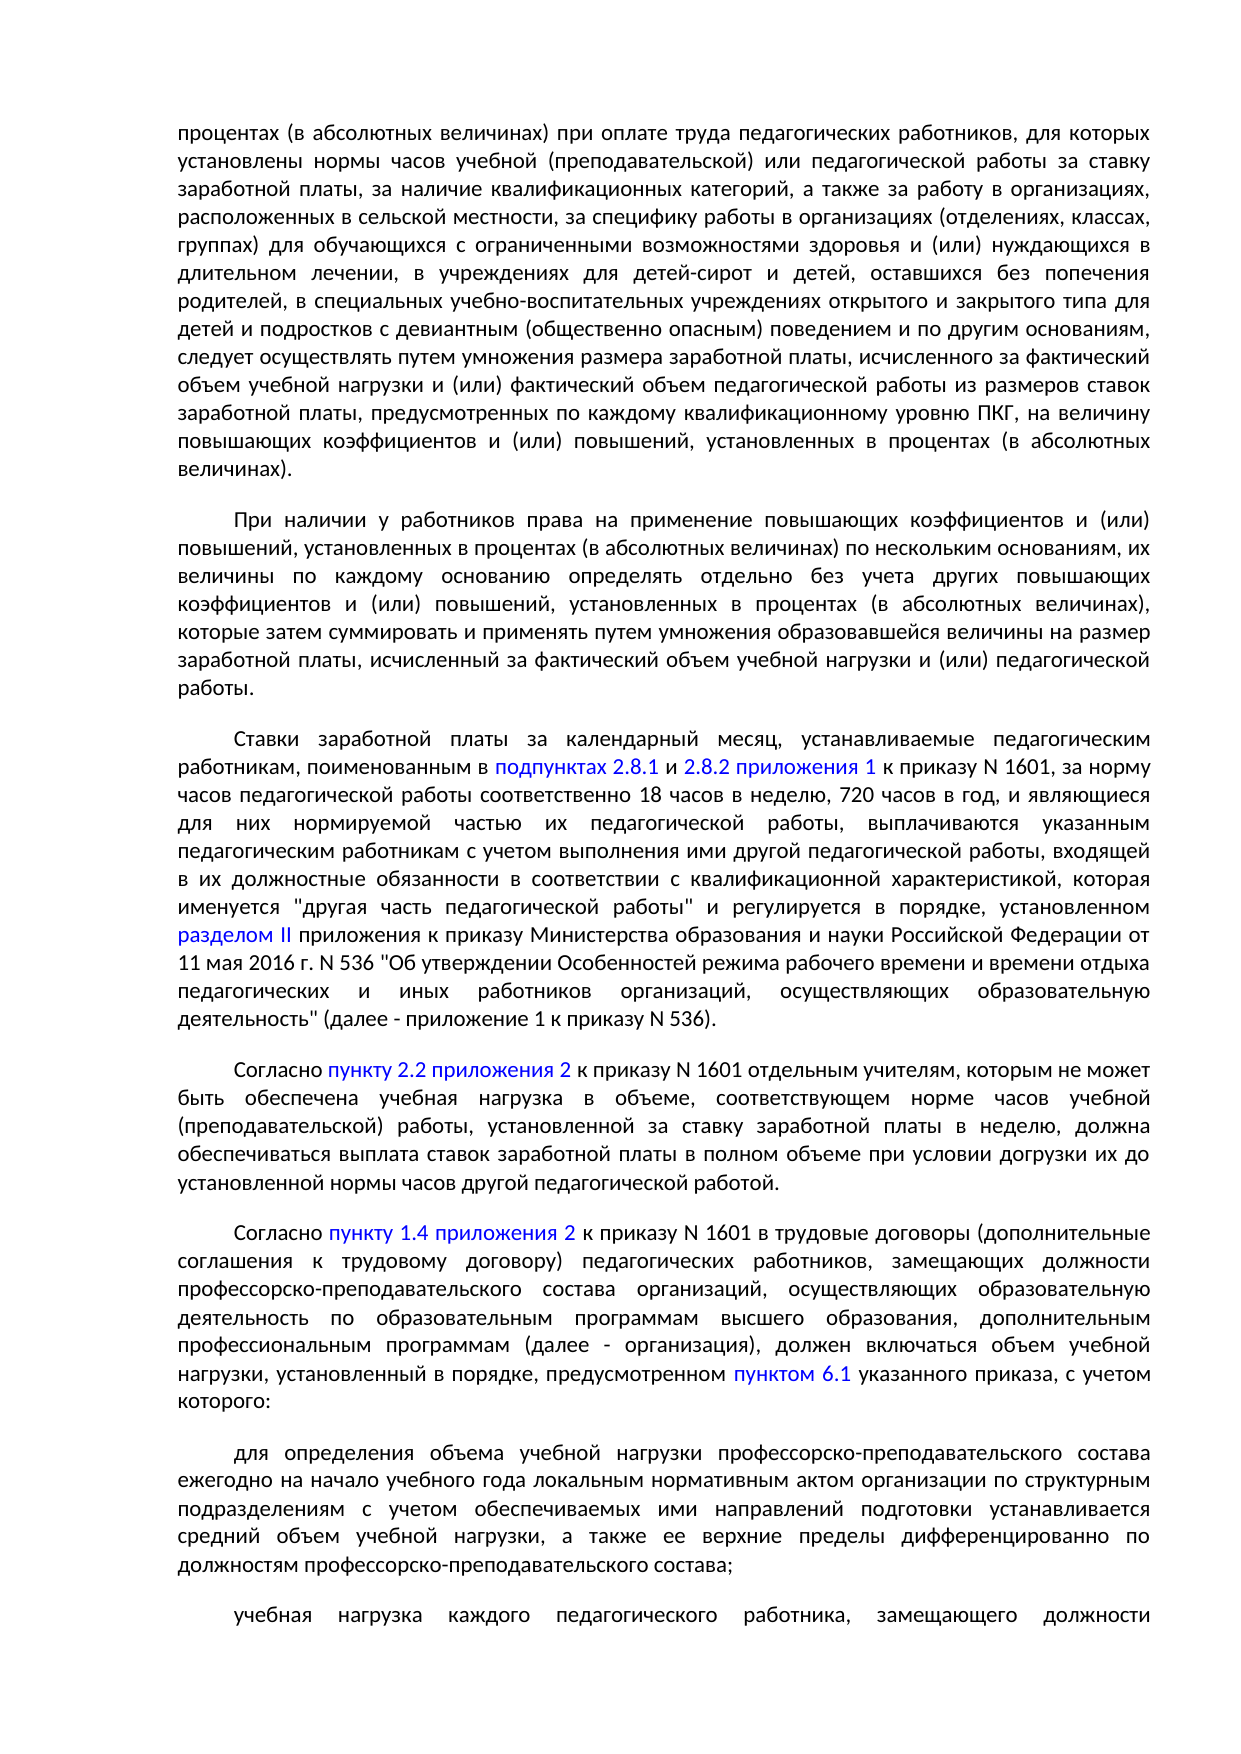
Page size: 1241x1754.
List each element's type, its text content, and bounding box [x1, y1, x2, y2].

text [177, 118, 1152, 482]
text Согласно пункту 2.2 приложения 2 к приказу N 1601 отдельным учителям, которым не может быть обеспечена учебная нагрузка в объеме, соответствующем норме часов учебной (преподавательской) работы, установленной за ставку заработной платы в неделю, должна обеспечиваться выплата ставок заработной платы в полном объеме при условии догрузки их до установленной нормы часов другой педагогической работой. [177, 1056, 1152, 1196]
text Ставки заработной платы за календарный месяц, устанавливаемые педагогическим работникам, поименованным в подпунктах 2.8.1 и 2.8.2 приложения 1 к приказу N 1601, за норму часов педагогической работы соответственно 18 часов в неделю, 720 часов в год, и являющиеся для них нормируемой частью их педагогической работы, выплачиваются указанным педагогическим работникам с учетом выполнения ими другой педагогической работы, входящей в их должностные обязанности в соответствии с квалификационной характеристикой, которая именуется "другая часть педагогической работы" и регулируется в порядке, установленном разделом II приложения к приказу Министерства образования и науки Российской Федерации от 11 мая 2016 г. N 536 "Об утверждении Особенностей режима рабочего времени и времени отдыха педагогических и иных работников организаций, осуществляющих образовательную деятельность" (далее - приложение 1 к приказу N 536). [177, 724, 1152, 1033]
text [177, 1601, 1152, 1629]
text При наличии у работников права на применение повышающих коэффициентов и (или) повышений, установленных в процентах (в абсолютных величинах) по нескольким основаниям, их величины по каждому основанию определять отдельно без учета других повышающих коэффициентов и (или) повышений, установленных в процентах (в абсолютных величинах), которые затем суммировать и применять путем умножения образовавшейся величины на размер заработной платы, исчисленный за фактический объем учебной нагрузки и (или) педагогической работы. [177, 505, 1152, 701]
text для определения объема учебной нагрузки профессорско-преподавательского состава ежегодно на начало учебного года локальным нормативным актом организации по структурным подразделениям с учетом обеспечиваемых ими направлений подготовки устанавливается средний объем учебной нагрузки, а также ее верхние пределы дифференцированно по должностям профессорско-преподавательского состава; [177, 1438, 1152, 1578]
text Согласно пункту 1.4 приложения 2 к приказу N 1601 в трудовые договоры (дополнительные соглашения к трудовому договору) педагогических работников, замещающих должности профессорско-преподавательского состава организаций, осуществляющих образовательную деятельность по образовательным программам высшего образования, дополнительным профессиональным программам (далее - организация), должен включаться объем учебной нагрузки, установленный в порядке, предусмотренном пунктом 6.1 указанного приказа, с учетом которого: [177, 1218, 1152, 1415]
